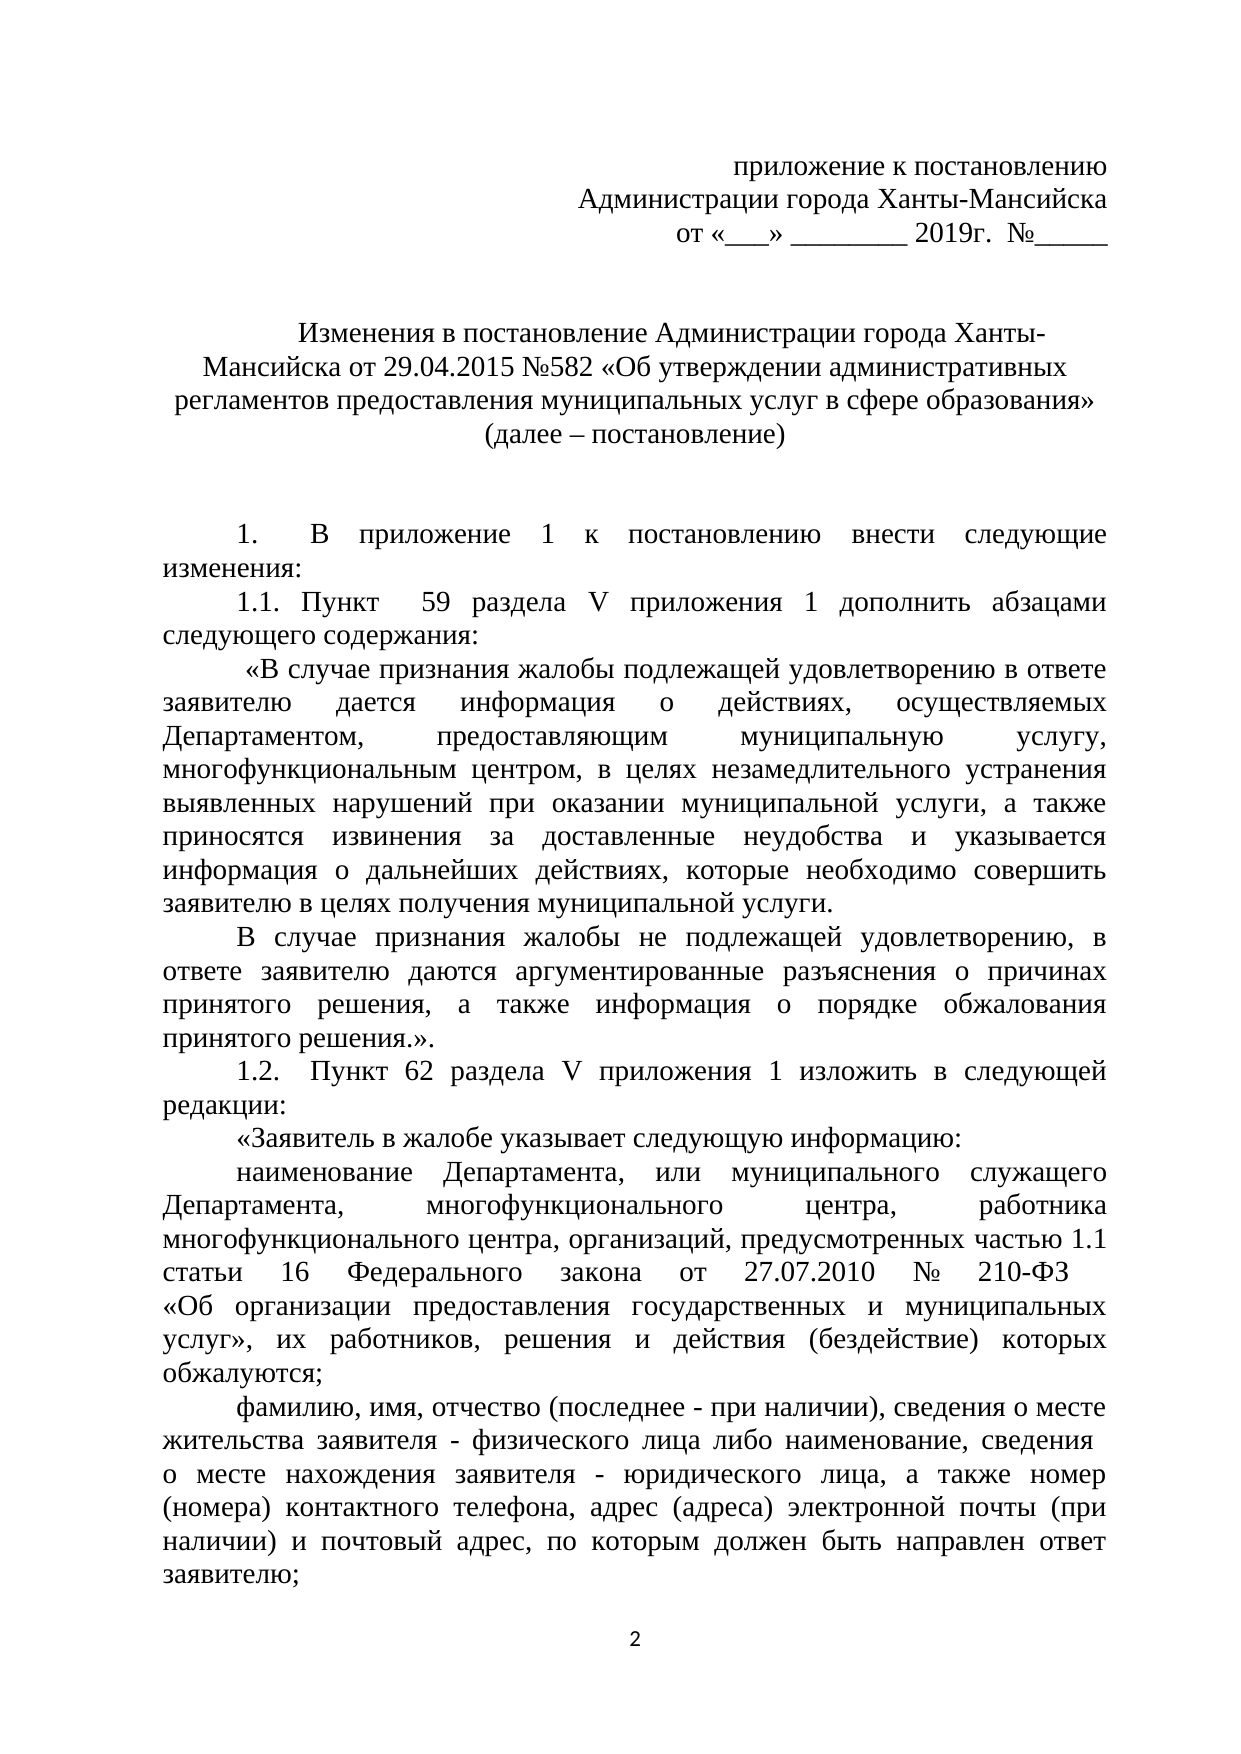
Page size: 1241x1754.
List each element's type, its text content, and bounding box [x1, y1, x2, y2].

text Администрации города Ханты-Мансийска [162, 181, 1107, 215]
text фамилию, имя, отчество (последнее - при наличии), сведения о месте жительства заявителя - физического лица либо наименование, сведения о месте нахождения заявителя - юридического лица, а также номер (номера) контактного телефона, адрес (адреса) электронной почты (при наличии) и почтовый адрес, по которым должен быть направлен ответ заявителю; [162, 1389, 1107, 1590]
text Изменения в постановление Администрации города Ханты-Мансийска от 29.04.2015 №582 «Об утверждении административных регламентов предоставления муниципальных услуг в сфере образования» (далее – постановление) [162, 315, 1107, 449]
text В случае признания жалобы не подлежащей удовлетворению, в ответе заявителю даются аргументированные разъяснения о причинах принятого решения, а также информация о порядке обжалования принятого решения.». [162, 919, 1107, 1053]
list Пункт 62 раздела V приложения 1 изложить в следующей редакции: [162, 1053, 1107, 1120]
text «В случае признания жалобы подлежащей удовлетворению в ответе заявителю дается информация о действиях, осуществляемых Департаментом, предоставляющим муниципальную услугу, многофункциональным центром, в целях незамедлительного устранения выявленных нарушений при оказании муниципальной услуги, а также приносятся извинения за доставленные неудобства и указывается информация о дальнейших действиях, которые необходимо совершить заявителю в целях получения муниципальной услуги. [162, 651, 1107, 919]
text «Заявитель в жалобе указывает следующую информацию: [162, 1120, 1107, 1154]
text приложение к постановлению [162, 148, 1107, 181]
text наименование Департамента, или муниципального служащего Департамента, многофункционального центра, работника многофункционального центра, организаций, предусмотренных частью 1.1 статьи 16 Федерального закона от 27.07.2010 № 210-ФЗ «Об организации предоставления государственных и муниципальных услуг», их работников, решения и действия (бездействие) которых обжалуются; [162, 1154, 1107, 1389]
list 1.1. Пункт 59 раздела V приложения 1 дополнить абзацами следующего содержания: [162, 584, 1107, 651]
list В приложение 1 к постановлению внести следующие изменения: [162, 517, 1107, 584]
text от «___» ________ 2019г. №_____ [162, 215, 1107, 248]
